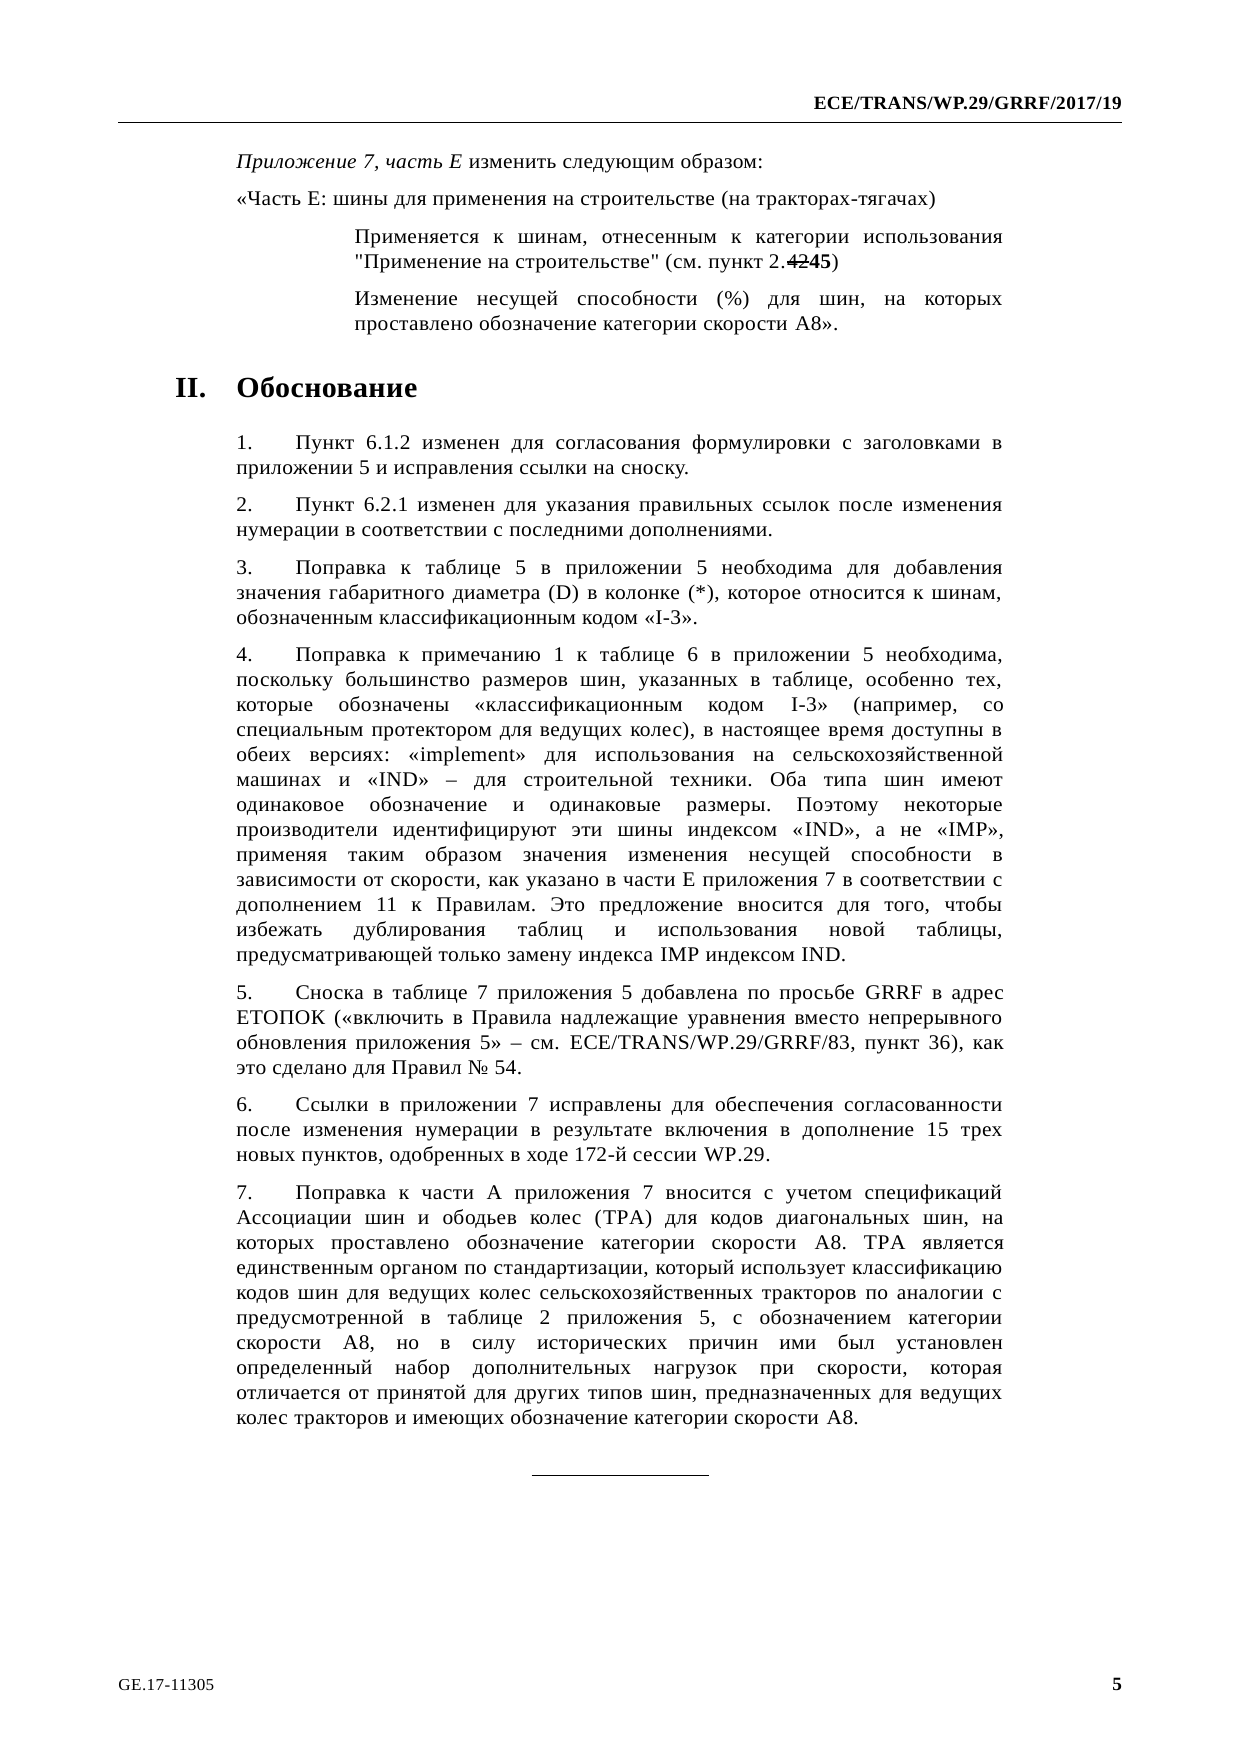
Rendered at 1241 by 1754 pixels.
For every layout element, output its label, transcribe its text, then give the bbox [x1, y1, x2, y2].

text Приложение 7, часть Е изменить следующим образом: [236, 148, 1004, 173]
text 2. Пункт 6.2.1 изменен для указания правильных ссылок после изменения нумерации в соответствии с последними дополнениями. [236, 491, 1004, 541]
text 4. Поправка к примечанию 1 к таблице 6 в приложении 5 необходима, поскольку большинство размеров шин, указанных в таблице, особенно тех, которые обозначены «классификационным кодом I-3» (например, со специальным протектором для ведущих колес), в настоящее время доступны в обеих версиях: «implement» для использования на сельскохозяйственной машинах и «IND» – для строительной техники. Оба типа шин имеют одинаковое обозначение и одинаковые размеры. Поэтому некоторые производители идентифицируют эти шины индексом «IND», а не «IMP», применяя таким образом значения изменения несущей способности в зависимости от скорости, как указано в части Е приложения 7 в соответствии с дополнением 11 к Правилам. Это предложение вносится для того, чтобы избежать дублирования таблиц и использования новой таблицы, предусматривающей только замену индекса IMP индексом IND. [236, 641, 1004, 966]
text «Часть E: шины для применения на строительстве (на тракторах-тягачах) [236, 185, 1004, 210]
text 6. Ссылки в приложении 7 исправлены для обеспечения согласованности после изменения нумерации в результате включения в дополнение 15 трех новых пунктов, одобренных в ходе 172-й сессии WP.29. [236, 1091, 1004, 1166]
text Изменение несущей способности (%) для шин, на которых проставлено обозначение категории скорости A8». [354, 285, 1004, 335]
text 5. Сноска в таблице 7 приложения 5 добавлена по просьбе GRRF в адрес ЕТОПОК («включить в Правила надлежащие уравнения вместо непрерывного обновления приложения 5» – см. ECE/TRANS/WP.29/GRRF/83, пункт 36), как это сделано для Правил № 54. [236, 979, 1004, 1079]
text 3. Поправка к таблице 5 в приложении 5 необходима для добавления значения габаритного диаметра (D) в колонке (*), которое относится к шинам, обозначенным классификационным кодом «I-3». [236, 554, 1004, 629]
text 1. Пункт 6.1.2 изменен для согласования формулировки с заголовками в приложении 5 и исправления ссылки на сноску. [236, 429, 1004, 479]
text 7. Поправка к части А приложения 7 вносится с учетом спецификаций Ассоциации шин и ободьев колес (TРA) для кодов диагональных шин, на которых проставлено обозначение категории скорости A8. TРA является единственным органом по стандартизации, который использует классификацию кодов шин для ведущих колес сельскохозяйственных тракторов по аналогии с предусмотренной в таблице 2 приложения 5, с обозначением категории скорости A8, но в силу исторических причин ими был установлен определенный набор дополнительных нагрузок при скорости, которая отличается от принятой для других типов шин, предназначенных для ведущих колес тракторов и имеющих обозначение категории скорости A8. [236, 1179, 1004, 1429]
text Применяется к шинам, отнесенным к категории использования "Применение на строительстве" (см. пункт 2.4245) [354, 223, 1004, 273]
text II. Обоснование [118, 373, 1004, 404]
